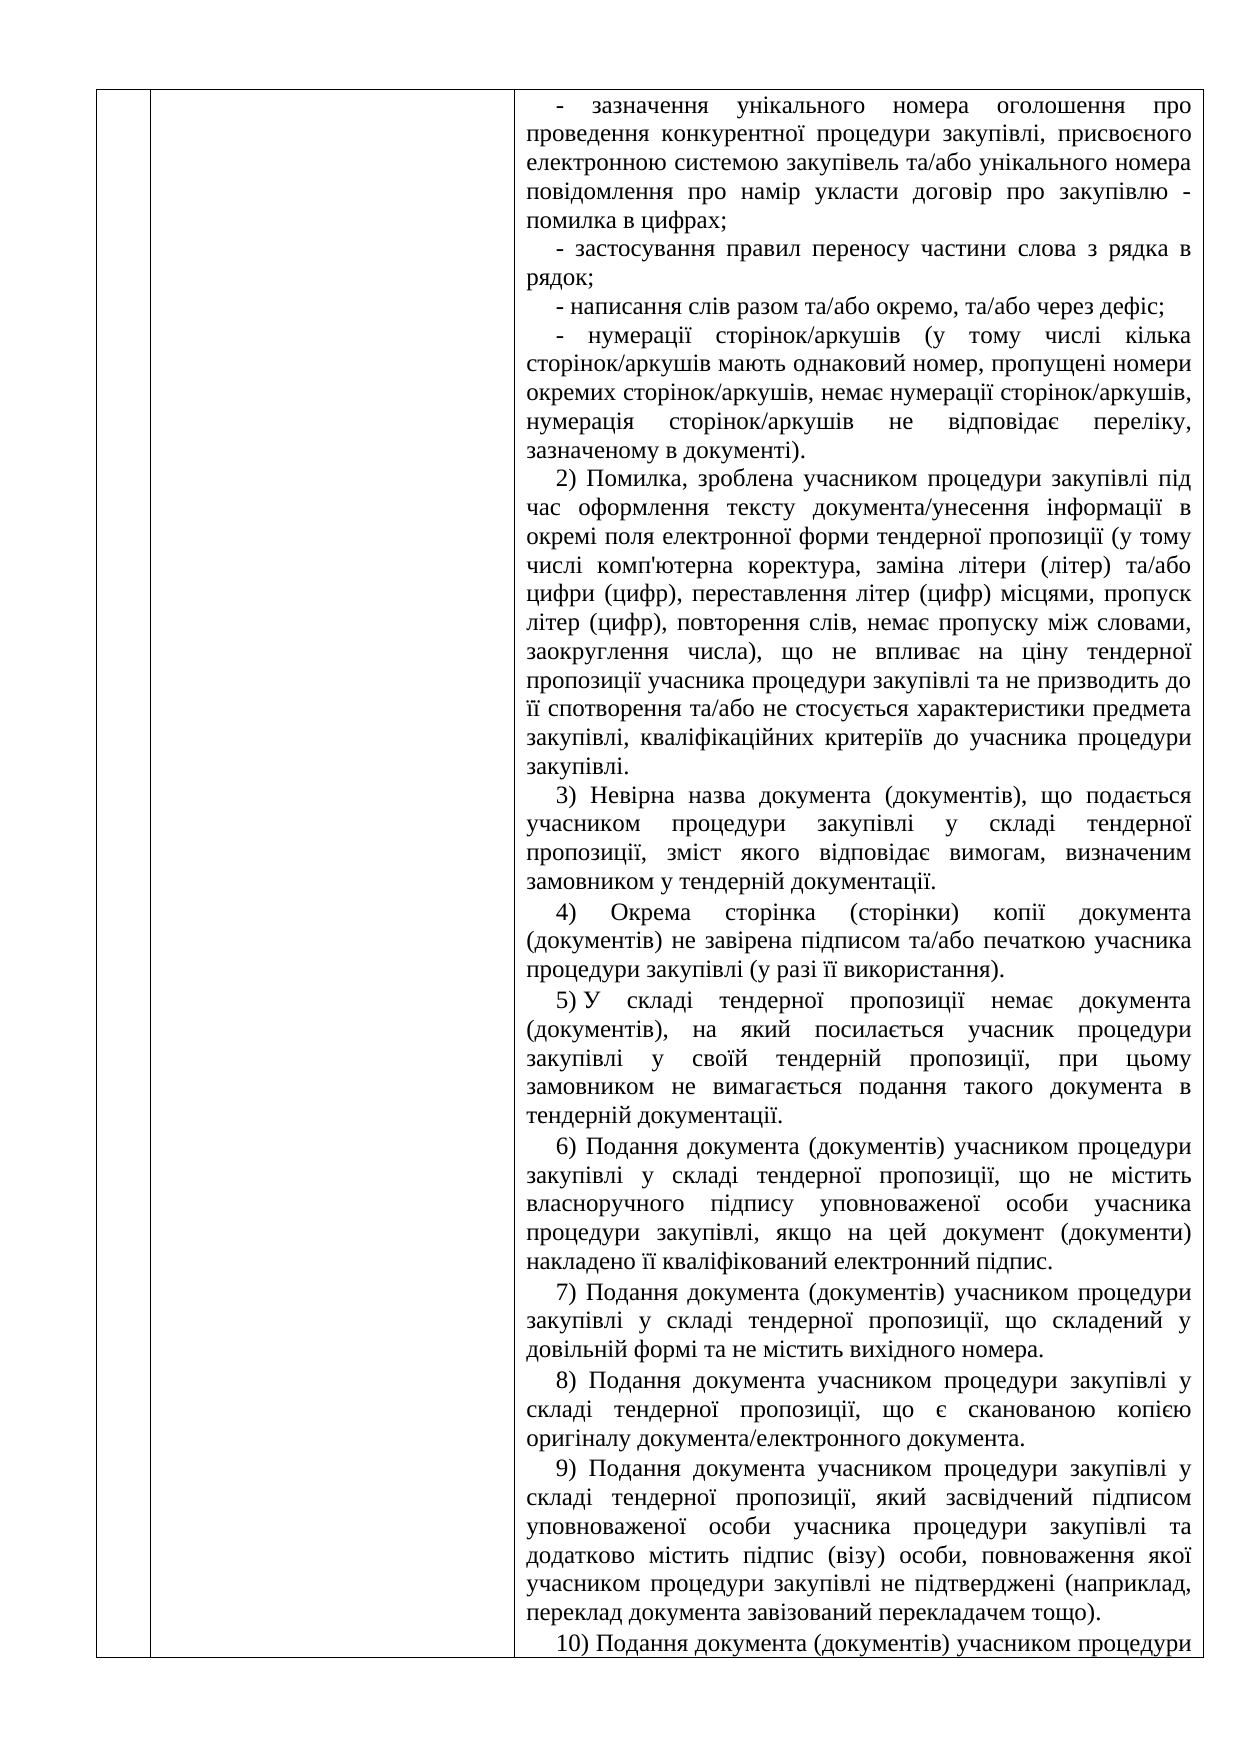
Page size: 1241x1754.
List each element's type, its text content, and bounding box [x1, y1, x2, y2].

table_cell 2 [97, 90, 150, 1657]
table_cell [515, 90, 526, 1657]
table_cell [151, 90, 514, 1657]
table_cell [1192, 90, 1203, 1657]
